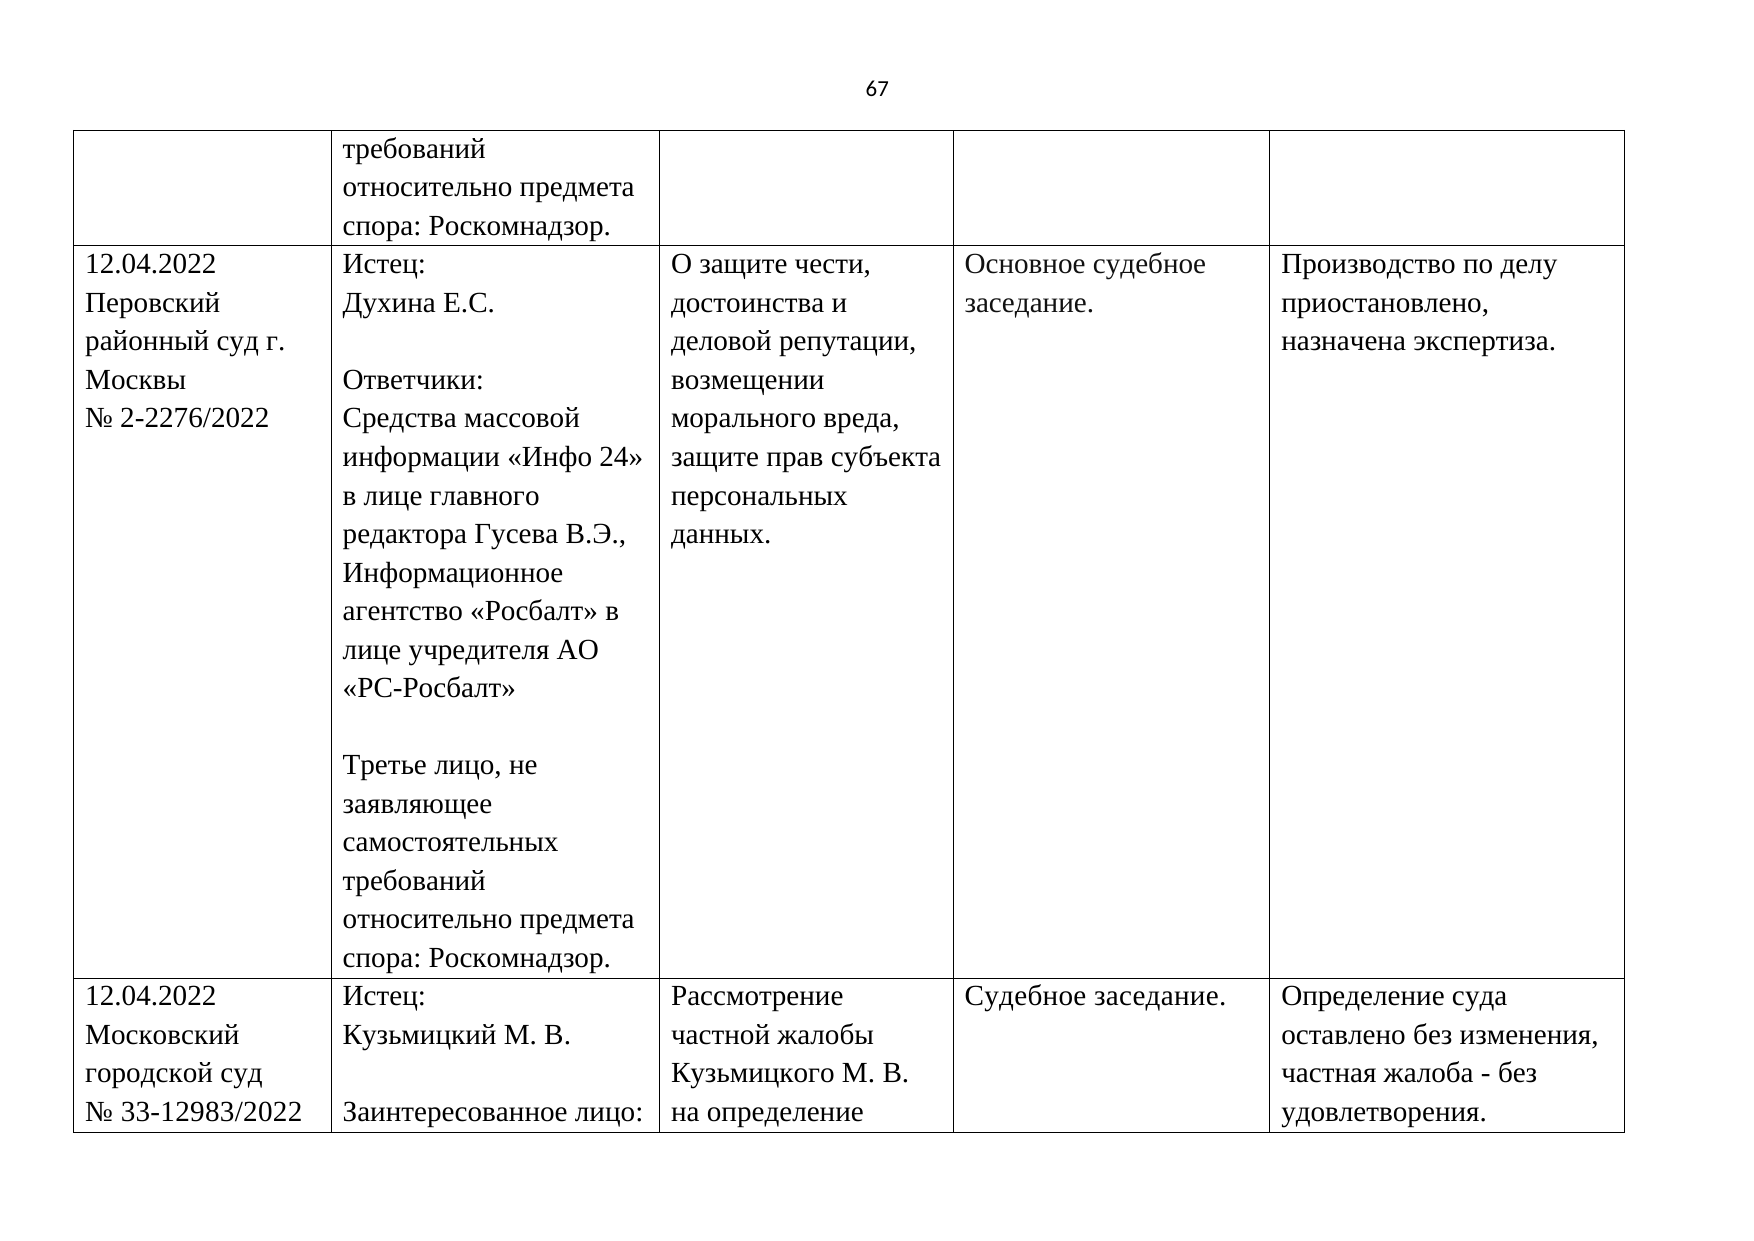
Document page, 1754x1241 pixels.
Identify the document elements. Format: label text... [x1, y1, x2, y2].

table_cell О защите чести, достоинства и деловой репутации, возмещении морального вреда, защите прав субъекта персональных данных. [660, 246, 953, 977]
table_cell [74, 979, 331, 1132]
table_cell Истец: Духина Е.С. Ответчики: Средства массовой информации «Инфо 24» в лице главного редактора Гусева В.Э., Информационное агентство «Росбалт» в лице учредителя АО «РС-Росбалт» Третье лицо, не заявляющее самостоятельных требований относительно предмета спора: Роскомнадзор. [332, 246, 659, 977]
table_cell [332, 131, 659, 245]
table_cell 12.04.2022 Перовский районный суд г. Москвы № 2-2276/2022 [74, 246, 331, 977]
table_cell Производство по делу приостановлено, назначена экспертиза. [1270, 246, 1624, 977]
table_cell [74, 131, 331, 245]
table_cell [1270, 131, 1624, 245]
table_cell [660, 979, 953, 1132]
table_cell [660, 131, 953, 245]
table_cell Основное судебное заседание. [954, 246, 1269, 977]
table_cell Судебное заседание. [954, 979, 1269, 1132]
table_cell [1270, 979, 1624, 1132]
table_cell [954, 131, 1269, 245]
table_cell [332, 979, 659, 1132]
